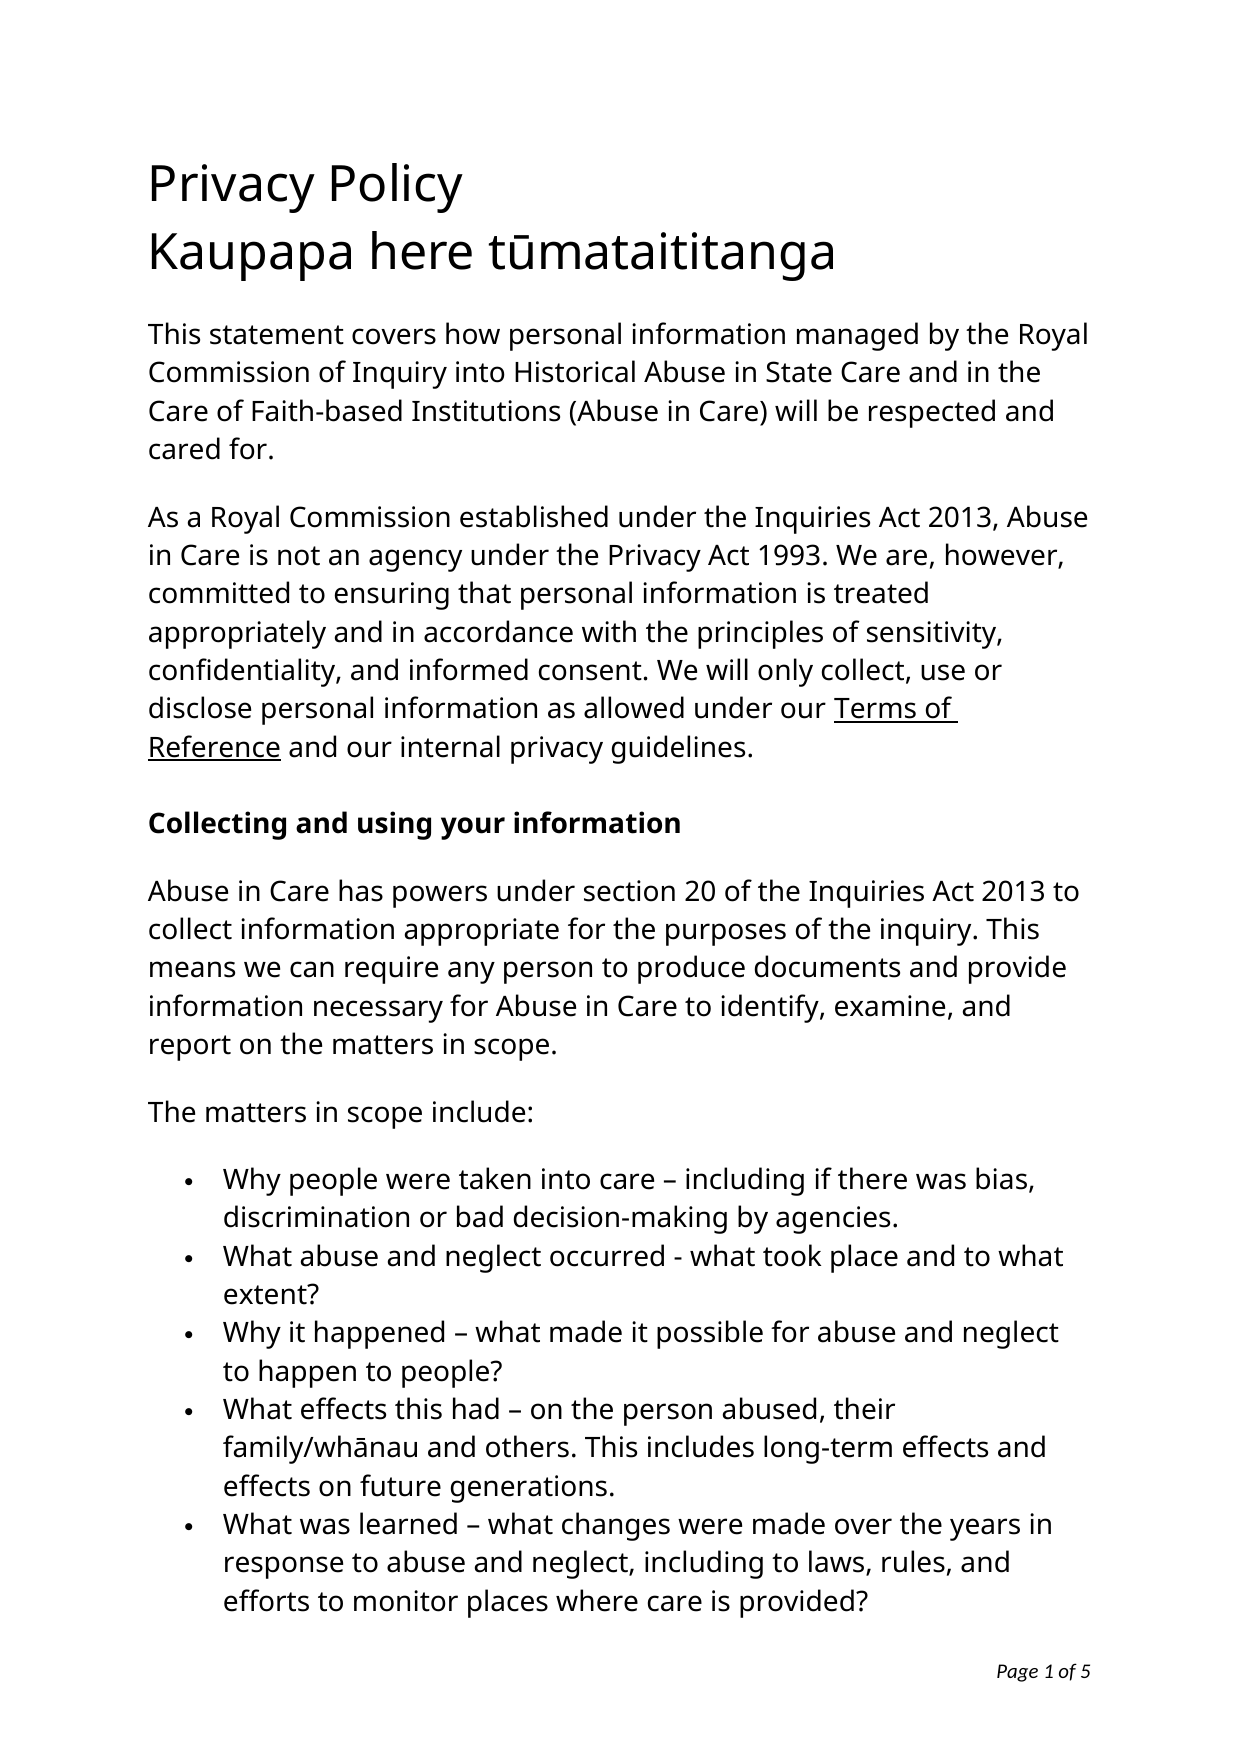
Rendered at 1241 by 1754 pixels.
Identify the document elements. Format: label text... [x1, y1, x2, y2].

text This statement covers how personal information managed by the Royal Commission of Inquiry into Historical Abuse in State Care and in the Care of Faith-based Institutions (Abuse in Care) will be respected and cared for. [148, 314, 1092, 468]
text The matters in scope include: [148, 1092, 1092, 1130]
list What effects this had – on the person abused, their family/whānau and others. This includes long-term effects and effects on future generations. [185, 1389, 1092, 1504]
text Kaupapa here tūmataititanga [148, 216, 1092, 314]
text As a Royal Commission established under the Inquiries Act 2013, Abuse in Care is not an agency under the Privacy Act 1993. We are, however, committed to ensuring that personal information is treated appropriately and in accordance with the principles of sensitivity, confidentiality, and informed consent. We will only collect, use or disclose personal information as allowed under our Terms of Reference and our internal privacy guidelines. [148, 497, 1092, 765]
text Collecting and using your information [148, 765, 1092, 842]
text Privacy Policy [148, 148, 1092, 216]
text Abuse in Care has powers under section 20 of the Inquiries Act 2013 to collect information appropriate for the purposes of the inquiry. This means we can require any person to produce documents and provide information necessary for Abuse in Care to identify, examine, and report on the matters in scope. [148, 871, 1092, 1063]
list What was learned – what changes were made over the years in response to abuse and neglect, including to laws, rules, and efforts to monitor places where care is provided? [185, 1504, 1092, 1619]
list Why people were taken into care – including if there was bias, discrimination or bad decision-making by agencies. [185, 1159, 1092, 1236]
list What abuse and neglect occurred - what took place and to what extent? [185, 1236, 1092, 1313]
list Why it happened – what made it possible for abuse and neglect to happen to people? [185, 1313, 1092, 1389]
